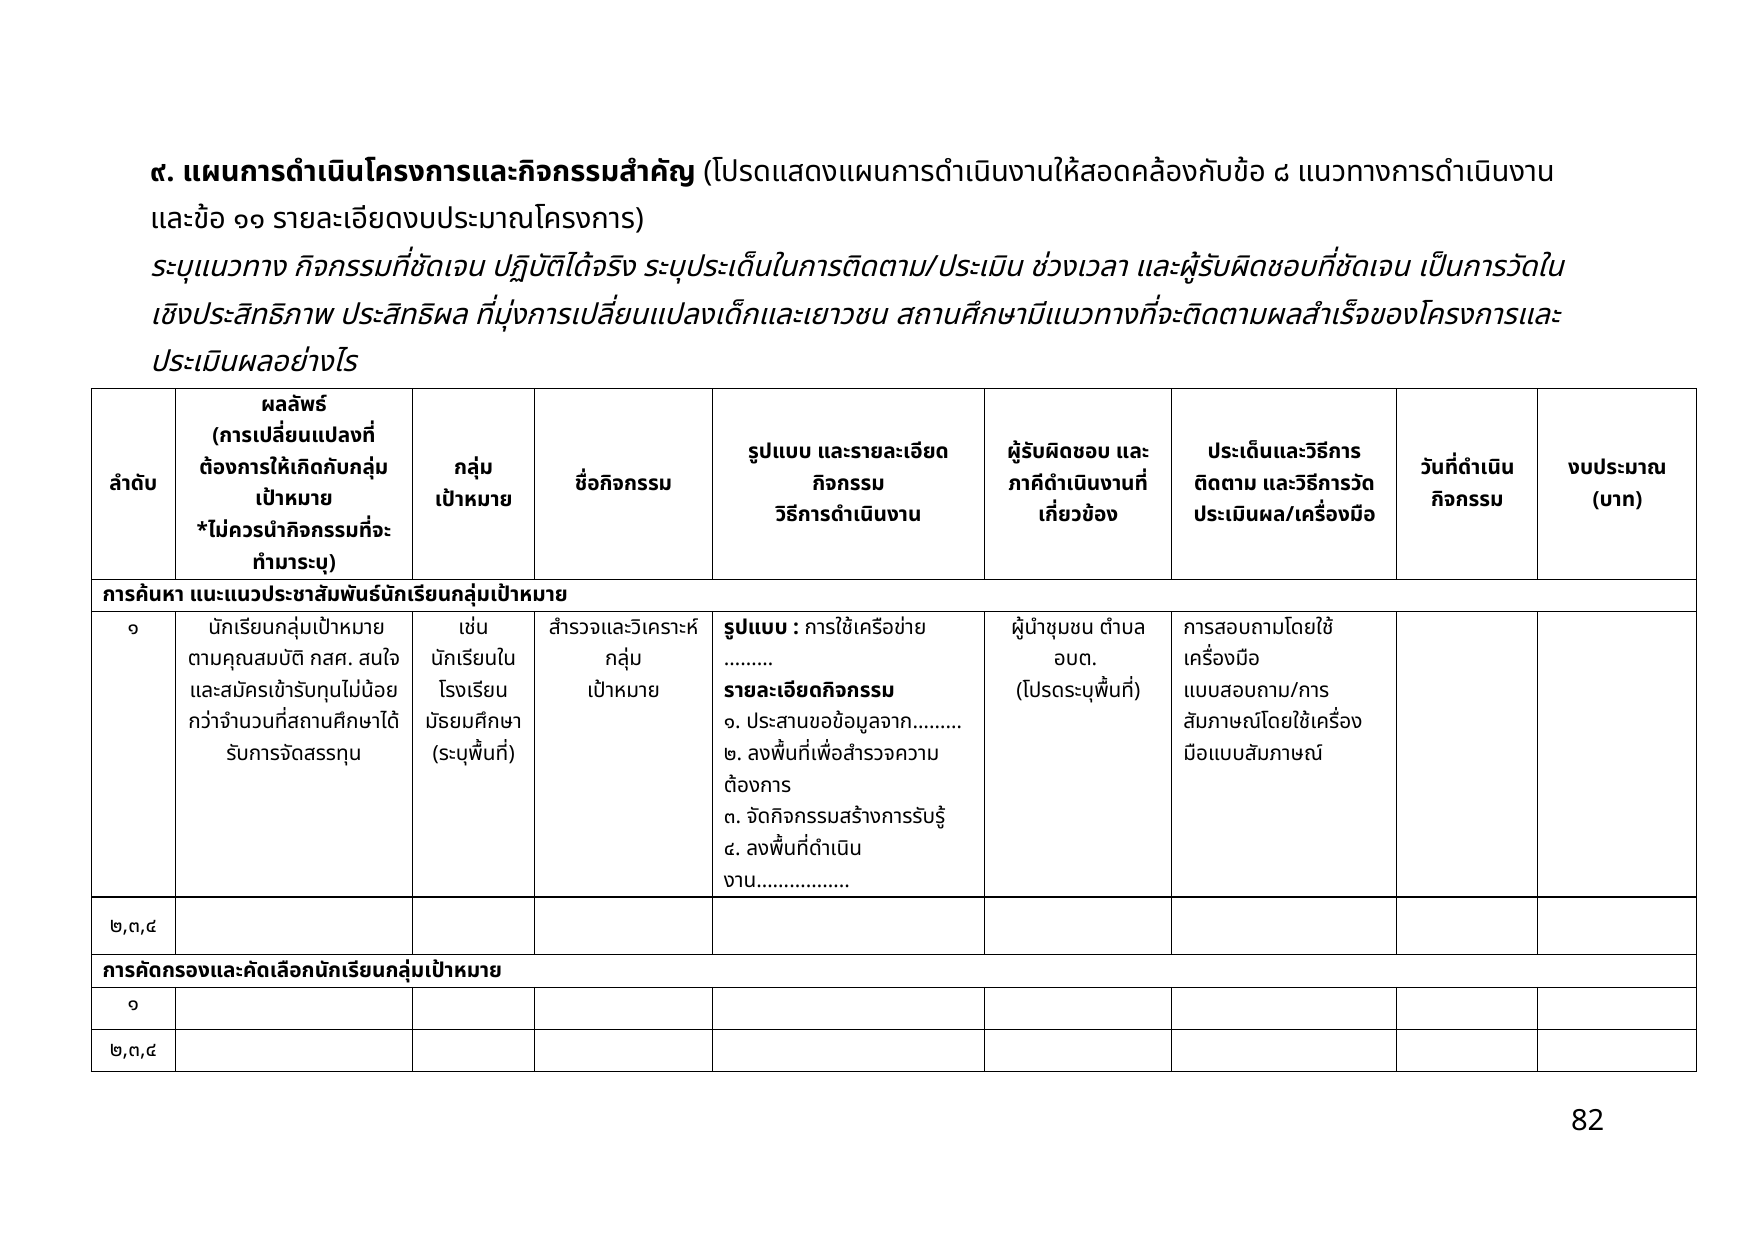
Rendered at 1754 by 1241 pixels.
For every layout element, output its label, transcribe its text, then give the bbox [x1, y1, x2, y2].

table_cell [713, 898, 984, 954]
table_cell [985, 898, 1171, 954]
table_cell [1172, 1030, 1396, 1071]
table_cell [713, 1030, 984, 1071]
table_cell [985, 988, 1171, 1029]
table_cell [1538, 1030, 1696, 1071]
table_header ชื่อกิจกรรม [535, 389, 712, 578]
table_cell สำรวจและวิเคราะห์กลุ่ม เป้าหมาย [535, 612, 712, 896]
table_header ผู้รับผิดชอบ และภาคีดำเนินงานที่เกี่ยวข้อง [985, 389, 1171, 578]
table_cell ๑ [92, 988, 175, 1029]
table_cell [985, 1030, 1171, 1071]
table_cell [413, 1030, 534, 1071]
table_cell นักเรียนกลุ่มเป้าหมายตามคุณสมบัติ กสศ. สนใจและสมัครเข้ารับทุนไม่น้อยกว่าจำนวนที่สถานศึกษาได้รับการจัดสรรทุน [176, 612, 412, 896]
table_cell [176, 898, 412, 954]
table_header กลุ่ม เป้าหมาย [413, 389, 534, 578]
table_cell [176, 988, 412, 1029]
table_cell [176, 1030, 412, 1071]
table_cell [1538, 612, 1696, 896]
table_cell [1172, 898, 1396, 954]
table_cell [413, 988, 534, 1029]
table_cell [1397, 612, 1537, 896]
table_header ประเด็นและวิธีการติดตาม และวิธีการวัดประเมินผล/เครื่องมือ [1172, 389, 1396, 578]
table_cell [1397, 988, 1537, 1029]
table_cell การสอบถามโดยใช้เครื่องมือแบบสอบถาม/การสัมภาษณ์โดยใช้เครื่องมือแบบสัมภาษณ์ [1172, 612, 1396, 896]
table_cell ผู้นำชุมชน ตำบล อบต. (โปรดระบุพื้นที่) [985, 612, 1171, 896]
table_cell [1538, 898, 1696, 954]
table_cell [535, 898, 712, 954]
table_header วันที่ดำเนินกิจกรรม [1397, 389, 1537, 578]
text ๙. แผนการดำเนินโครงการและกิจกรรมสำคัญ (โปรดแสดงแผนการดำเนินงานให้สอดคล้องกับข้อ ๘ แนวทางการดำเนินงาน และข้อ ๑๑ รายละเอียดงบประมาณโครงการ) ระบุแนวทาง กิจกรรมที่ชัดเจน ปฏิบัติได้จริง ระบุประเด็นในการติดตาม/ประเมิน ช่วงเวลา และผู้รับผิดชอบที่ชัดเจน เป็นการวัดในเชิงประสิทธิภาพ ประสิทธิผล ที่มุ่งการเปลี่ยนแปลงเด็กและเยาวชน สถานศึกษามีแนวทางที่จะติดตามผลสำเร็จของโครงการและประเมินผลอย่างไร [150, 150, 1604, 385]
table_header ลำดับ [92, 389, 175, 578]
table_cell [1172, 988, 1396, 1029]
table_cell รูปแบบ : การใช้เครือข่าย ……… รายละเอียดกิจกรรม ๑. ประสานขอข้อมูลจาก……… ๒. ลงพื้นที่เพื่อสำรวจความต้องการ ๓. จัดกิจกรรมสร้างการรับรู้ ๔. ลงพื้นที่ดำเนินงาน…………….. [713, 612, 984, 896]
table_cell [1397, 898, 1537, 954]
table_cell ๒,๓,๔ [92, 898, 175, 954]
table_cell [535, 1030, 712, 1071]
table_cell [413, 898, 534, 954]
table_cell ๑ [92, 612, 175, 896]
table_cell การค้นหา แนะแนวประชาสัมพันธ์นักเรียนกลุ่มเป้าหมาย [92, 580, 1696, 611]
table_cell [535, 988, 712, 1029]
table_cell เช่น นักเรียนในโรงเรียนมัธยมศึกษา​ (ระบุพื้นที่) [413, 612, 534, 896]
table_cell การคัดกรองและคัดเลือกนักเรียนกลุ่มเป้าหมาย [92, 955, 1696, 987]
table_cell ๒,๓,๔ [92, 1030, 175, 1071]
table_header ผลลัพธ์ (การเปลี่ยนแปลงที่ต้องการให้เกิดกับกลุ่มเป้าหมาย *ไม่ควรนำกิจกรรมที่จะทำมาระบุ) [176, 389, 412, 578]
table_cell [713, 988, 984, 1029]
table_header รูปแบบ และรายละเอียดกิจกรรม วิธีการดำเนินงาน [713, 389, 984, 578]
table_cell [1538, 988, 1696, 1029]
table_header งบประมาณ (บาท) [1538, 389, 1696, 578]
table_cell [1397, 1030, 1537, 1071]
